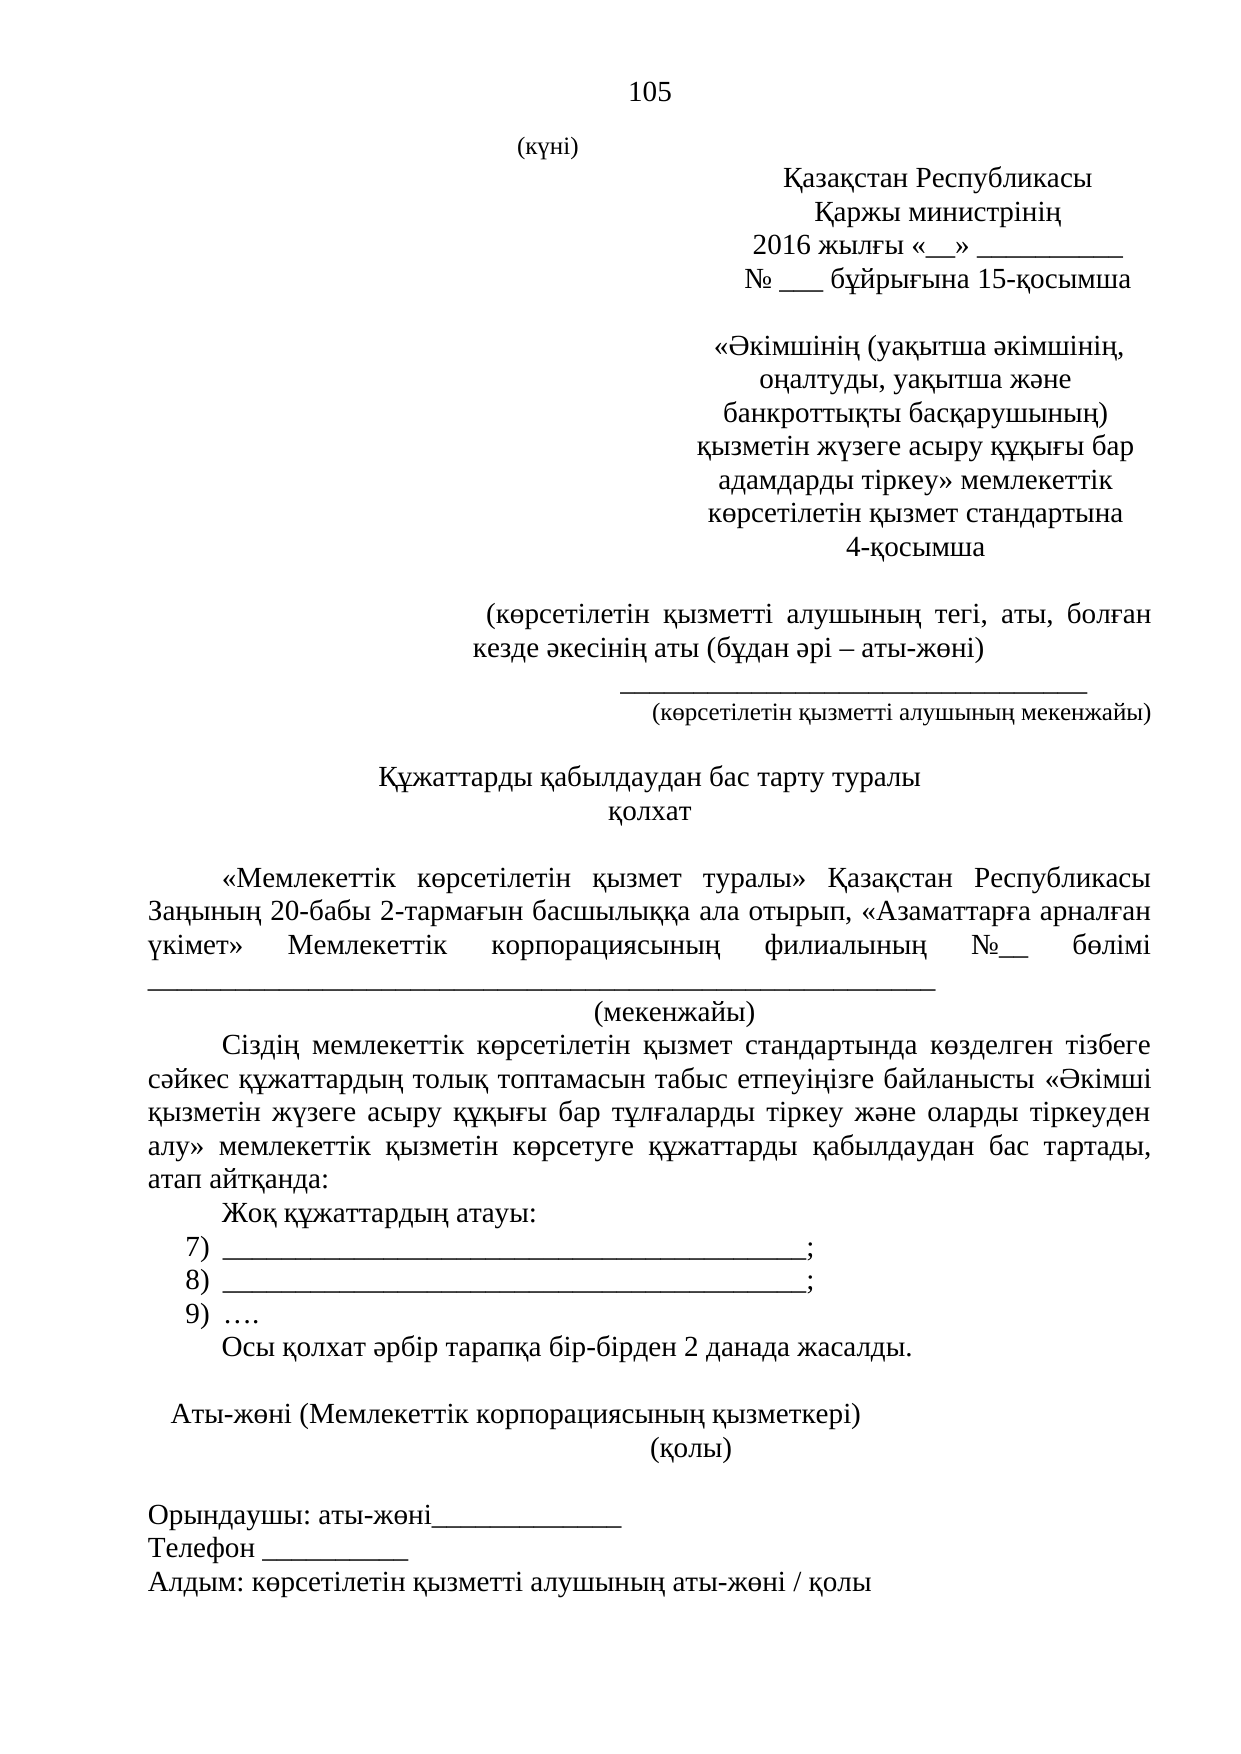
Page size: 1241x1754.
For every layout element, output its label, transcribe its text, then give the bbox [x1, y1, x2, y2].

text Орындаушы: аты-жөні_____________ [148, 1497, 1152, 1531]
text (көрсетілетін қызметті алушының тегі, аты, болған кезде әкесінің аты (бұдан әрі – аты-жөні) [473, 596, 1152, 663]
text Қаржы министрінің [724, 194, 1152, 227]
text (мекенжайы) [148, 994, 1152, 1027]
text Телефон __________ [148, 1531, 1152, 1564]
text Осы қолхат әрбір тарапқа бір-бірден 2 данада жасалды. [148, 1329, 1152, 1363]
text Аты-жөні (Мемлекеттік корпорациясының қызметкері) (қолы) [148, 1396, 1152, 1463]
text № ___ бұйрығына 15-қосымша [724, 261, 1152, 294]
text (көрсетілетін қызметті алушының мекенжайы) [148, 697, 1152, 726]
text 2016 жылғы «__» __________ [724, 227, 1152, 261]
text Алдым: көрсетілетін қызметті алушының аты-жөні / қолы [148, 1564, 1152, 1598]
text ________________________________ [620, 663, 1152, 697]
text Сіздің мемлекеттік көрсетілетін қызмет стандартында көзделген тізбеге сәйкес құжаттардың толық топтамасын табыс етпеуіңізге байланысты «Әкімші қызметін жүзеге асыру құқығы бар тұлғаларды тіркеу және оларды тіркеуден алу» мемлекеттік қызметін көрсетуге құжаттарды қабылдаудан бас тартады, атап айтқанда: [148, 1027, 1152, 1195]
text «Мемлекеттік көрсетілетін қызмет туралы» Қазақстан Республикасы Заңының 20-бабы 2-тармағын басшылыққа ала отырып, «Азаматтарға арналған үкімет» Мемлекеттік корпорациясының филиалының №__ бөлімі ______________________________________________________ [148, 860, 1152, 994]
list …. [185, 1296, 1152, 1329]
text қолхат [148, 793, 1152, 826]
text Құжаттарды қабылдаудан бас тарту туралы [148, 759, 1152, 793]
text 4-қосымша [679, 529, 1152, 563]
text (күні) [148, 131, 1152, 160]
list ________________________________________; [185, 1229, 1152, 1262]
list ________________________________________; [185, 1262, 1152, 1296]
text Қазақстан Республикасы [724, 160, 1152, 194]
text Жоқ құжаттардың атауы: [148, 1195, 1152, 1229]
text «Әкімшінің (уақытша әкімшінің, оңалтуды, уақытша және банкроттықты басқарушының) қызметін жүзеге асыру құқығы бар адамдарды тіркеу» мемлекеттік көрсетілетін қызмет стандартына [679, 328, 1152, 529]
